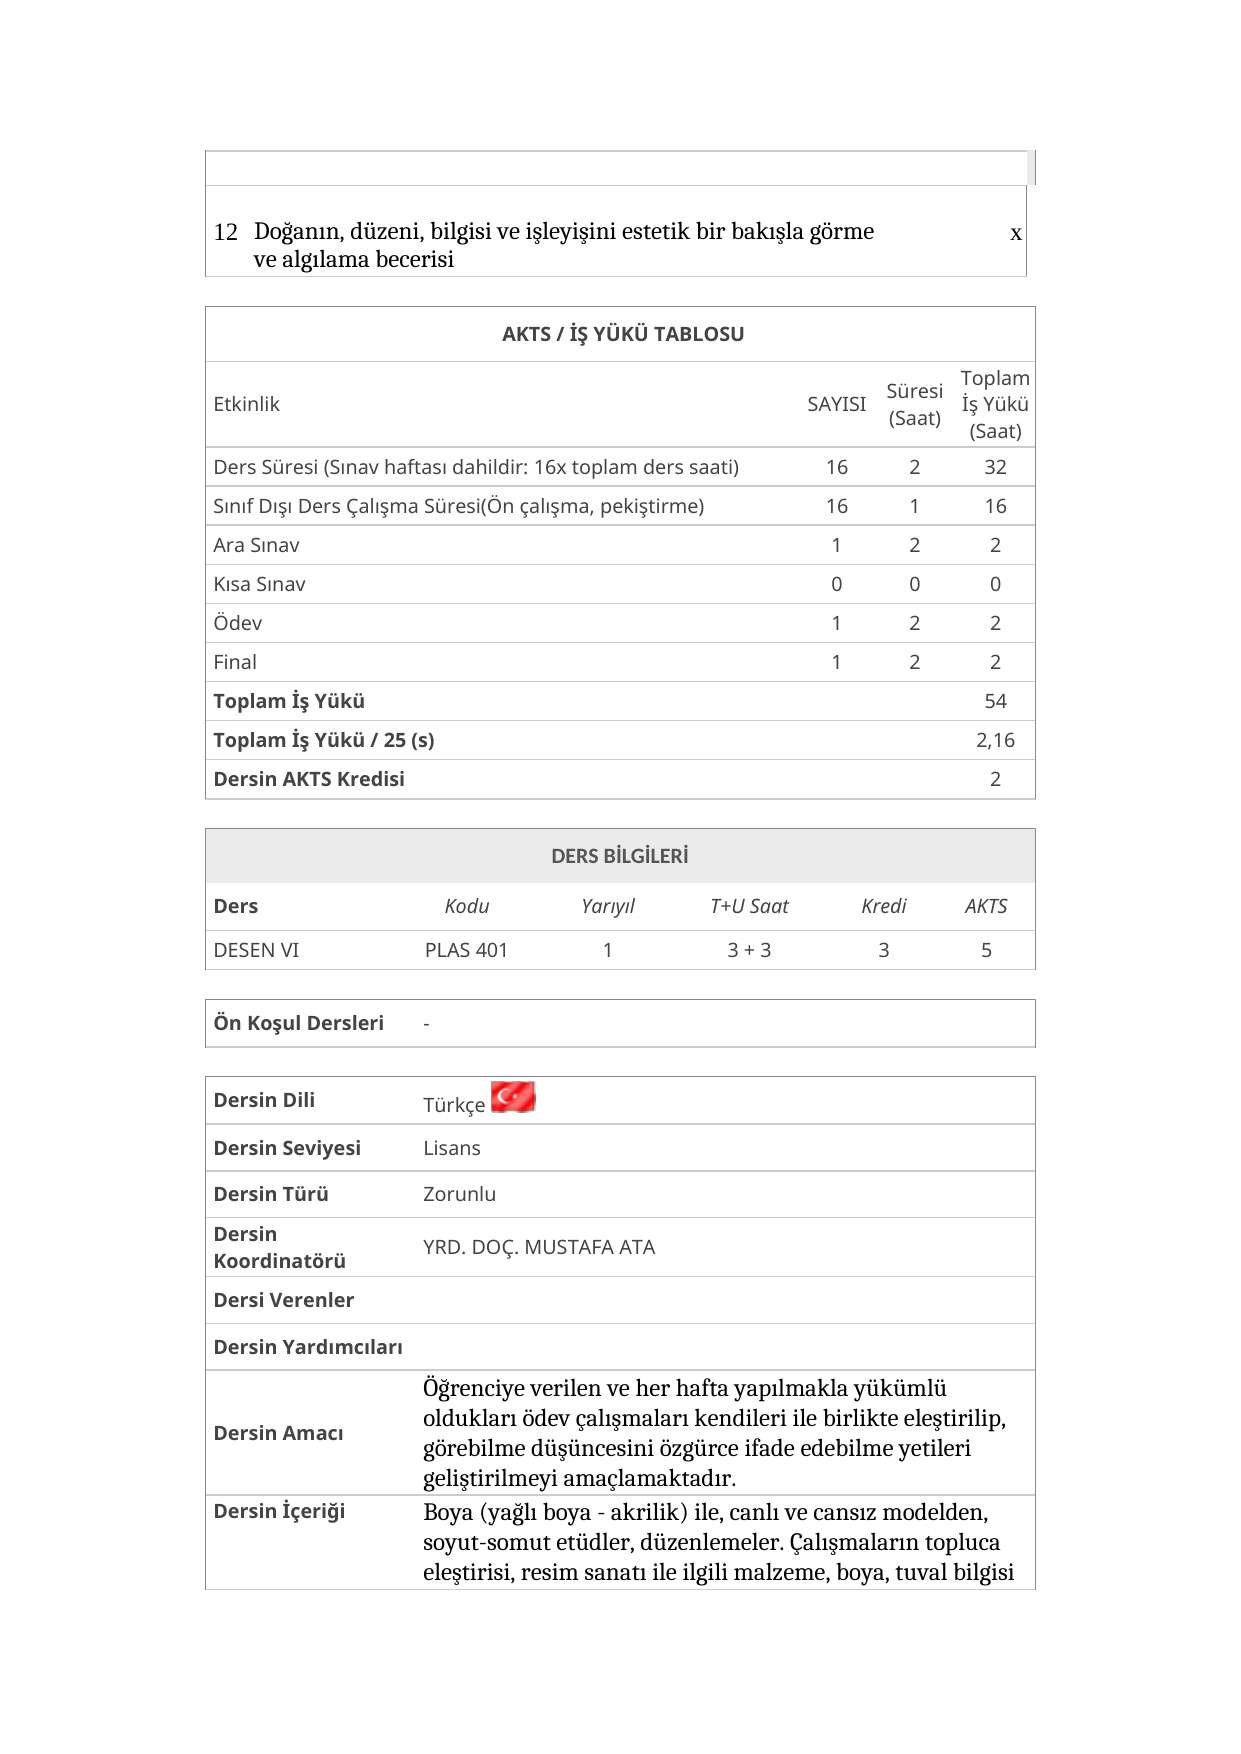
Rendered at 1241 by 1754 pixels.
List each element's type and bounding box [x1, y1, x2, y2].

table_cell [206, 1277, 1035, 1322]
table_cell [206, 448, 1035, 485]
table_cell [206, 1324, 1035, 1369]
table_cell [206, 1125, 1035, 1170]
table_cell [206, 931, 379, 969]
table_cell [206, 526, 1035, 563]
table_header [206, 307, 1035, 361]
picture [490, 1081, 536, 1113]
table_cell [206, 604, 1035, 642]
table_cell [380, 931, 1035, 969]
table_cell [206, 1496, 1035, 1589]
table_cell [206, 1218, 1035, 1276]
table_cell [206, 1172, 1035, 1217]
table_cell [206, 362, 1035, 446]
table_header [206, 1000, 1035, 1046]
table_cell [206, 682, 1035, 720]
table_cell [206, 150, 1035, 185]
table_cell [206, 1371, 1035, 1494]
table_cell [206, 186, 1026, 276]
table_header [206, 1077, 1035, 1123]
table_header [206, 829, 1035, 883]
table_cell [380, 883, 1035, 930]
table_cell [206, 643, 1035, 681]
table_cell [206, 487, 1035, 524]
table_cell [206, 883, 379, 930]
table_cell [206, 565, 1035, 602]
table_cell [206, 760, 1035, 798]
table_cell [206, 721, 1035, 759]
